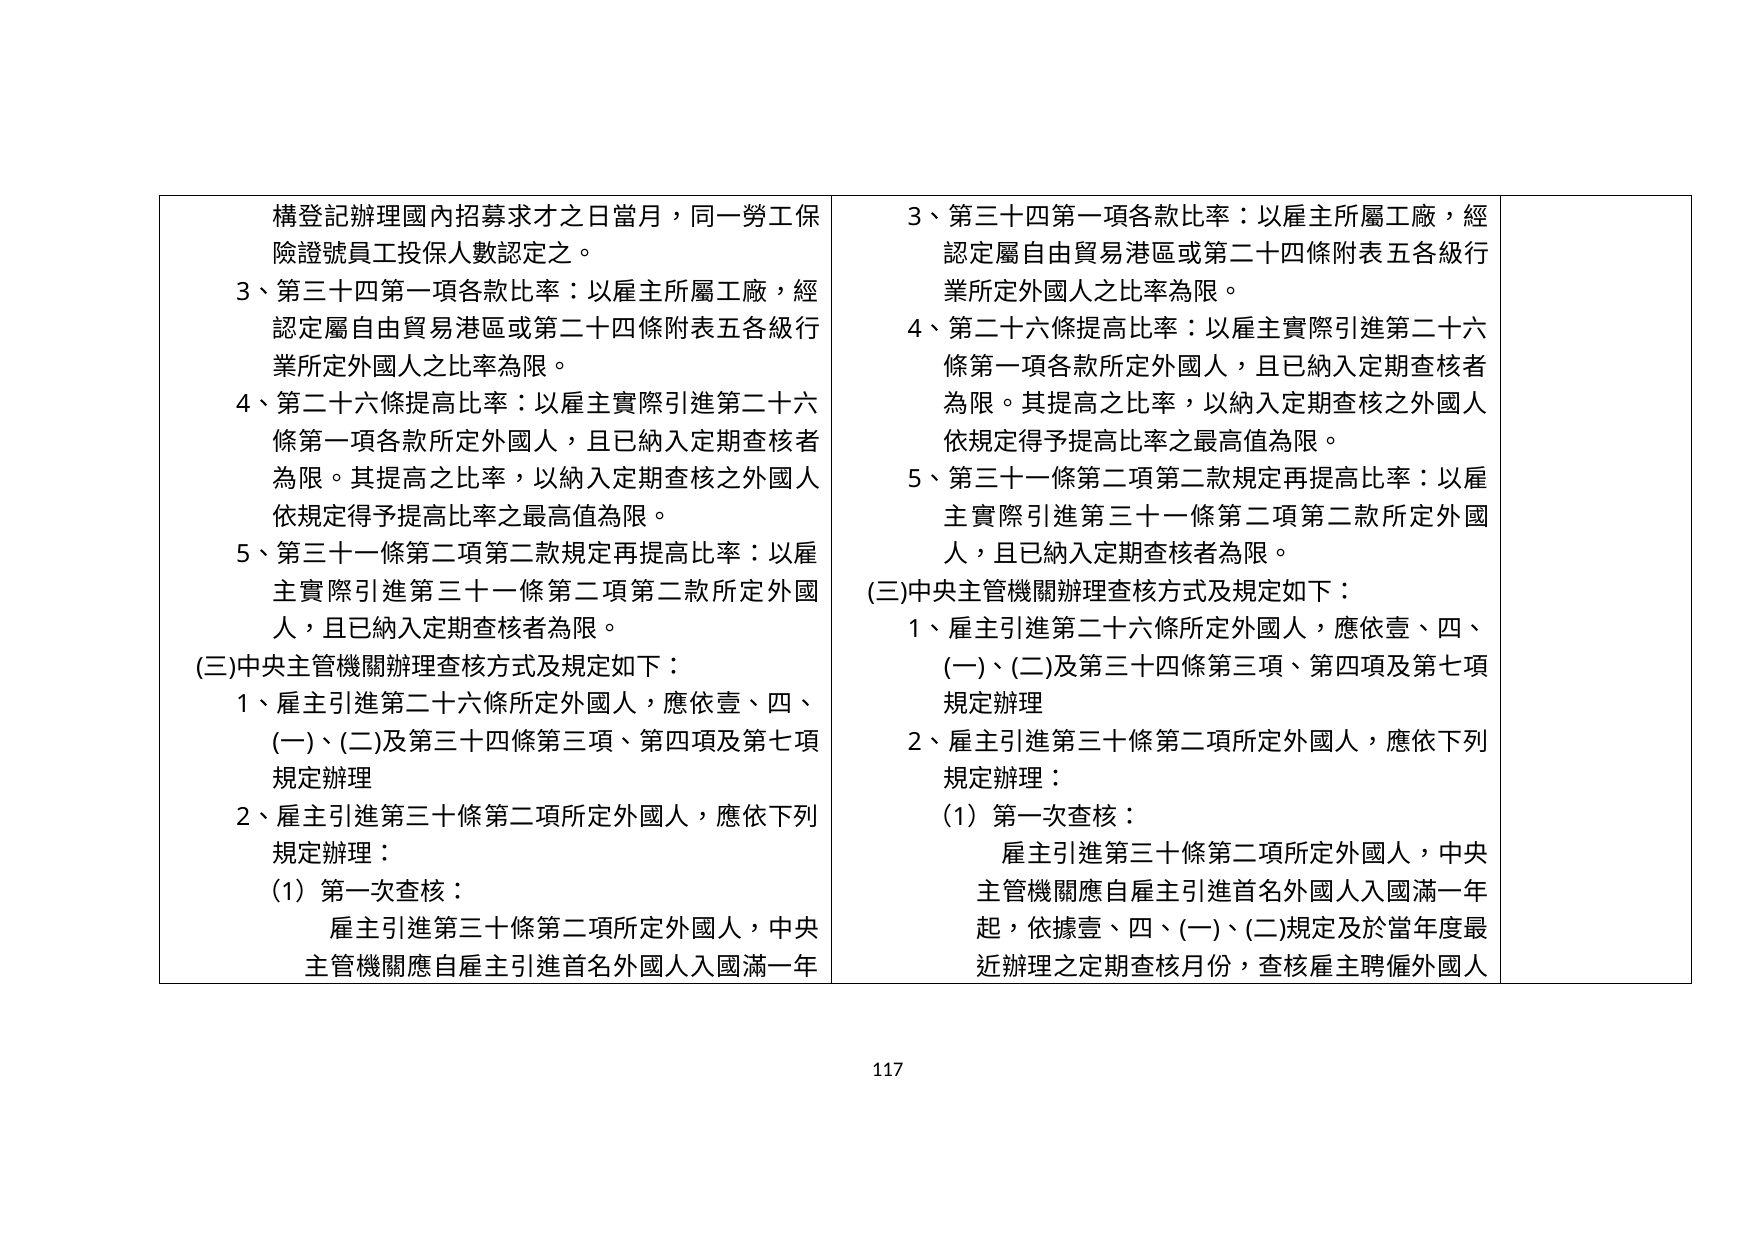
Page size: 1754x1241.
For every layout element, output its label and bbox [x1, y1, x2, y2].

table_cell [1501, 196, 1691, 983]
table_cell [832, 196, 1500, 983]
table_cell [160, 196, 831, 983]
